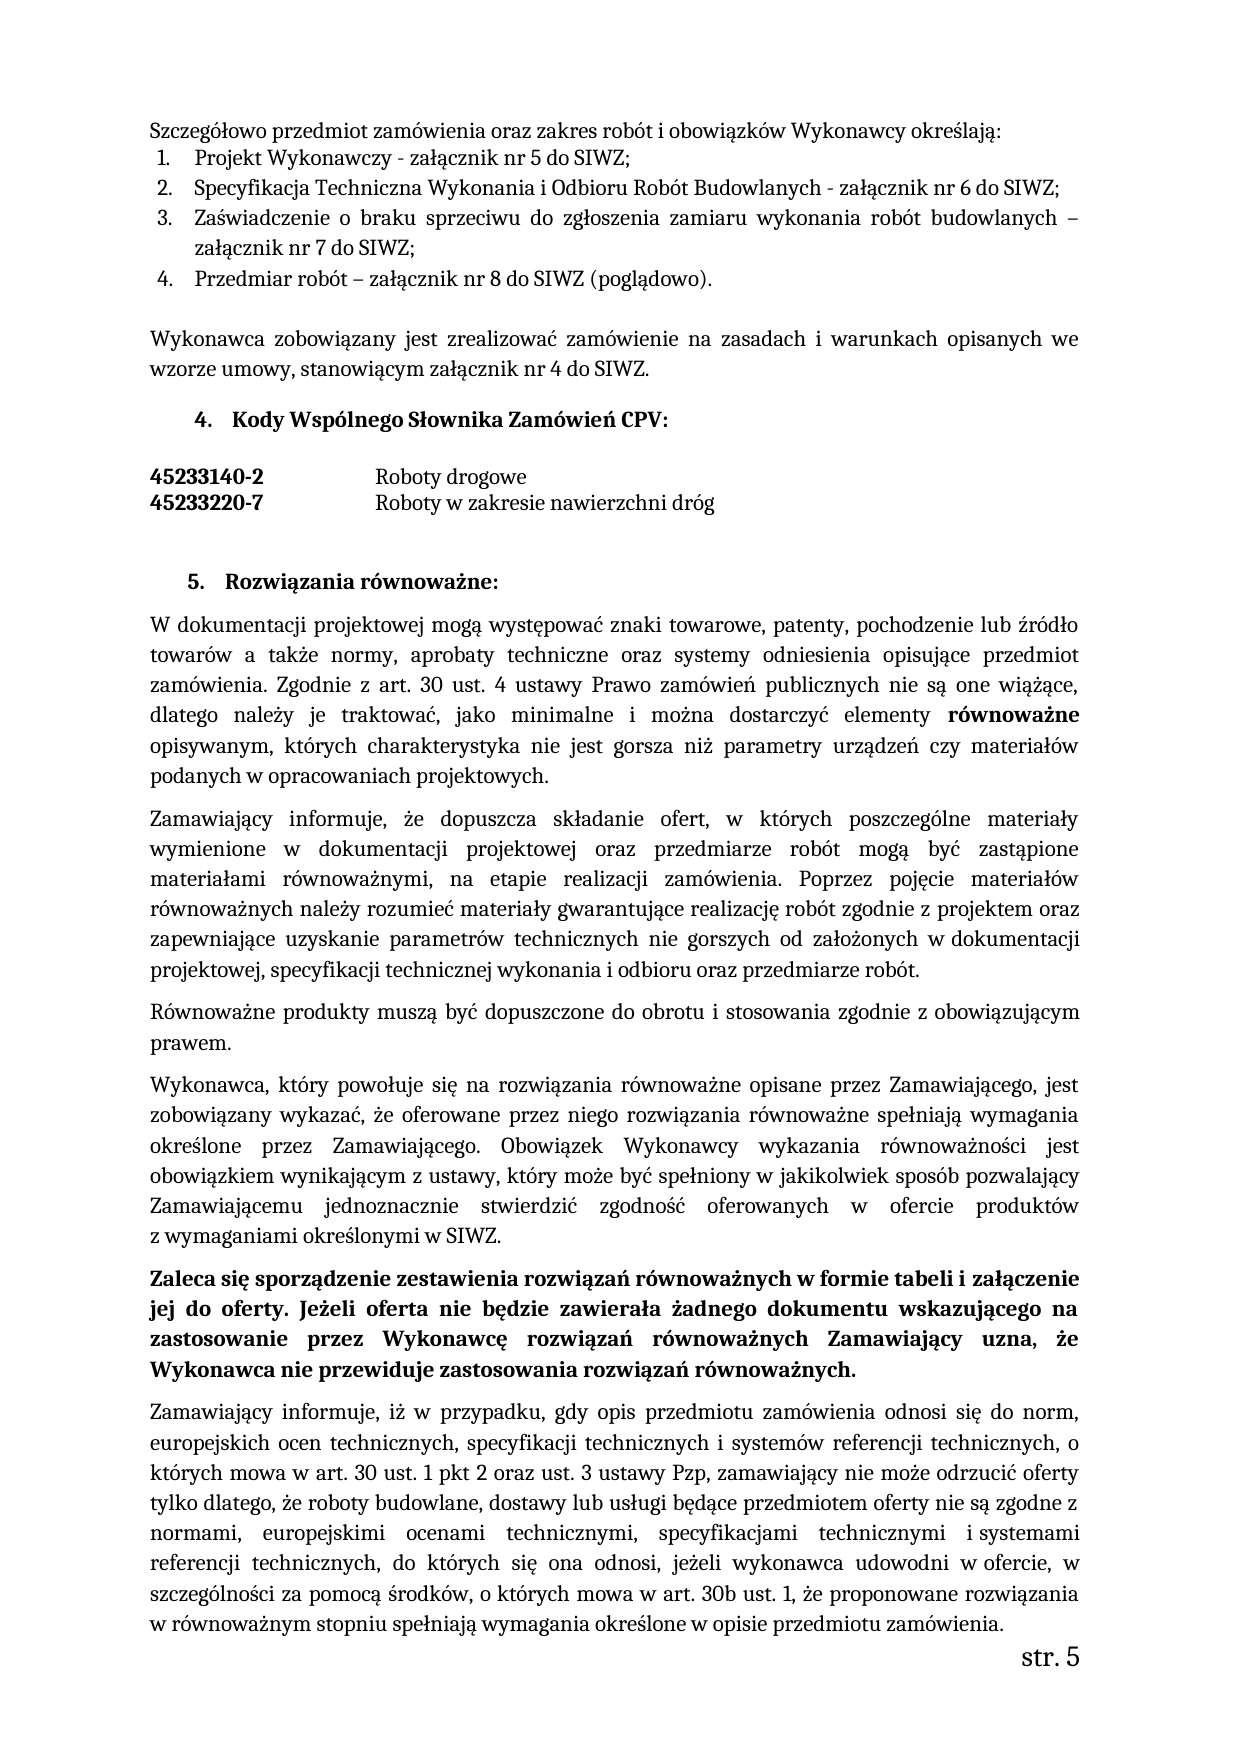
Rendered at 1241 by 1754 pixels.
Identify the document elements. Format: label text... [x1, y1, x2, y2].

text Równoważne produkty muszą być dopuszczone do obrotu i stosowania zgodnie z obowiązującym prawem. [150, 999, 1080, 1056]
text Zaleca się sporządzenie zestawienia rozwiązań równoważnych w formie tabeli i załączenie jej do oferty. Jeżeli oferta nie będzie zawierała żadnego dokumentu wskazującego na zastosowanie przez Wykonawcę rozwiązań równoważnych Zamawiający uzna, że Wykonawca nie przewiduje zastosowania rozwiązań równoważnych. [150, 1266, 1080, 1383]
text Zamawiający informuje, że dopuszcza składanie ofert, w których poszczególne materiały wymienione w dokumentacji projektowej oraz przedmiarze robót mogą być zastąpione materiałami równoważnymi, na etapie realizacji zamówienia. Poprzez pojęcie materiałów równoważnych należy rozumieć materiały gwarantujące realizację robót zgodnie z projektem oraz zapewniające uzyskanie parametrów technicznych nie gorszych od założonych w dokumentacji projektowej, specyfikacji technicznej wykonania i odbioru oraz przedmiarze robót. [150, 805, 1080, 983]
text W dokumentacji projektowej mogą występować znaki towarowe, patenty, pochodzenie lub źródło towarów a także normy, aprobaty techniczne oraz systemy odniesienia opisujące przedmiot zamówienia. Zgodnie z art. 30 ust. 4 ustawy Prawo zamówień publicznych nie są one wiążące, dlatego należy je traktować, jako minimalne i można dostarczyć elementy równoważne opisywanym, których charakterystyka nie jest gorsza niż parametry urządzeń czy materiałów podanych w opracowaniach projektowych. [150, 612, 1080, 789]
text 45233220-7 Roboty w zakresie nawierzchni dróg [150, 490, 1080, 516]
list Przedmiar robót – załącznik nr 8 do SIWZ (poglądowo). [157, 265, 1080, 292]
subtitle Kody Wspólnego Słownika Zamówień CPV: [194, 407, 1080, 433]
text Szczegółowo przedmiot zamówienia oraz zakres robót i obowiązków Wykonawcy określają: [150, 118, 1080, 144]
list Rozwiązania równoważne: [187, 569, 1080, 595]
list Projekt Wykonawczy - załącznik nr 5 do SIWZ; [157, 144, 1080, 171]
text 45233140-2 Roboty drogowe [150, 463, 1080, 490]
list Zaświadczenie o braku sprzeciwu do zgłoszenia zamiaru wykonania robót budowlanych – załącznik nr 7 do SIWZ; [157, 205, 1080, 261]
text Zamawiający informuje, iż w przypadku, gdy opis przedmiotu zamówienia odnosi się do norm, europejskich ocen technicznych, specyfikacji technicznych i systemów referencji technicznych, o których mowa w art. 30 ust. 1 pkt 2 oraz ust. 3 ustawy Pzp, zamawiający nie może odrzucić oferty tylko dlatego, że roboty budowlane, dostawy lub usługi będące przedmiotem oferty nie są zgodne z normami, europejskimi ocenami technicznymi, specyfikacjami technicznymi i systemami referencji technicznych, do których się ona odnosi, jeżeli wykonawca udowodni w ofercie, w szczególności za pomocą środków, o których mowa w art. 30b ust. 1, że proponowane rozwiązania w równoważnym stopniu spełniają wymagania określone w opisie przedmiotu zamówienia. [150, 1399, 1080, 1637]
text Wykonawca, który powołuje się na rozwiązania równoważne opisane przez Zamawiającego, jest zobowiązany wykazać, że oferowane przez niego rozwiązania równoważne spełniają wymagania określone przez Zamawiającego. Obowiązek Wykonawcy wykazania równoważności jest obowiązkiem wynikającym z ustawy, który może być spełniony w jakikolwiek sposób pozwalający Zamawiającemu jednoznacznie stwierdzić zgodność oferowanych w ofercie produktów z wymaganiami określonymi w SIWZ. [150, 1072, 1080, 1249]
text Wykonawca zobowiązany jest zrealizować zamówienie na zasadach i warunkach opisanych we wzorze umowy, stanowiącym załącznik nr 4 do SIWZ. [150, 326, 1080, 382]
list Specyfikacja Techniczna Wykonania i Odbioru Robót Budowlanych - załącznik nr 6 do SIWZ; [157, 175, 1080, 201]
